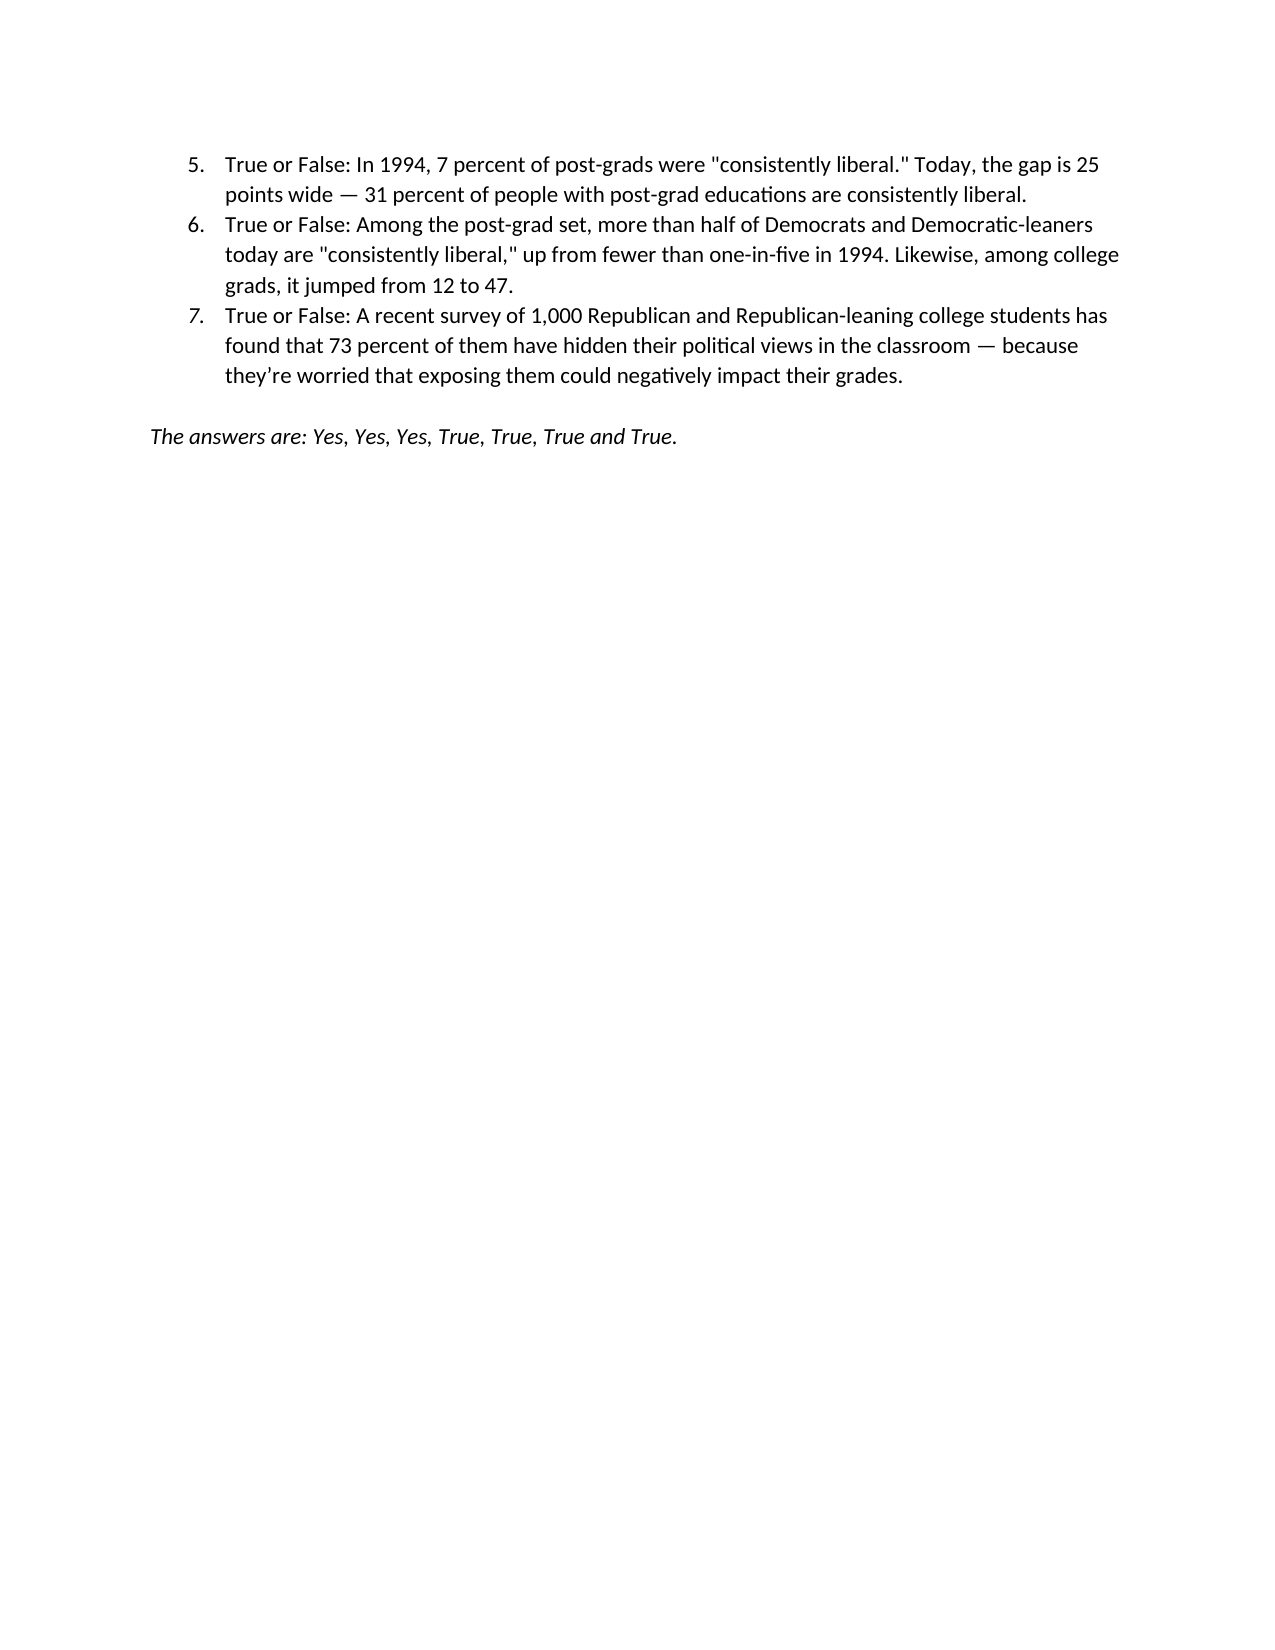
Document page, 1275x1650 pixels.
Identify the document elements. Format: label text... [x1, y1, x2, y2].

list True or False: A recent survey of 1,000 Republican and Republican-leaning college students has found that 73 percent of them have hidden their political views in the classroom — because they’re worried that exposing them could negatively impact their grades. [187, 301, 1125, 389]
text The answers are: Yes, Yes, Yes, True, True, True and True. [150, 422, 1125, 450]
list True or False: In 1994, 7 percent of post-grads were "consistently liberal." Today, the gap is 25 points wide — 31 percent of people with post-grad educations are consistently liberal. [187, 150, 1125, 208]
list True or False: Among the post-grad set, more than half of Democrats and Democratic-leaners today are "consistently liberal," up from fewer than one-in-five in 1994. Likewise, among college grads, it jumped from 12 to 47. [187, 210, 1125, 299]
